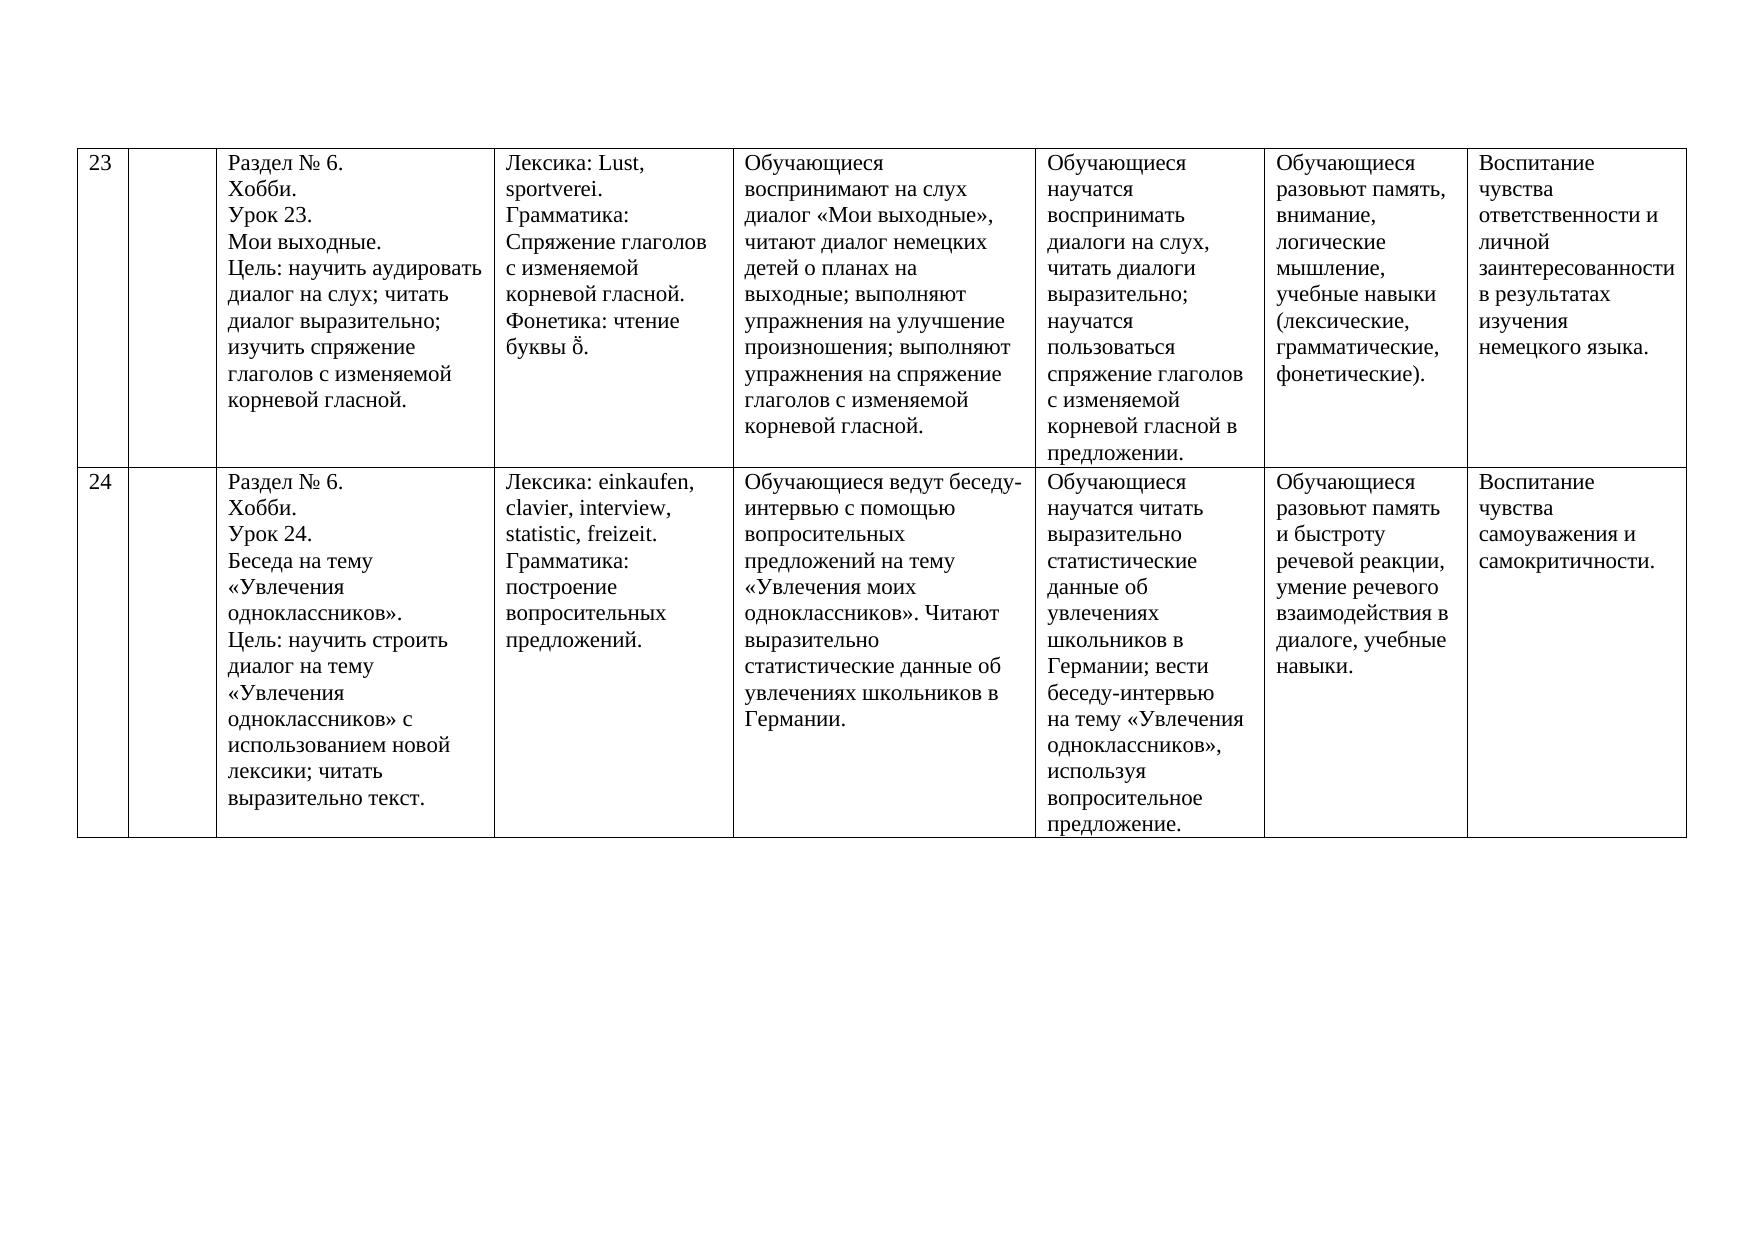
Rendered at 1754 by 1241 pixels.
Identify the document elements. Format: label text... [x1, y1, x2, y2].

table_cell Обучающиеся научатся воспринимать диалоги на слух, читать диалоги выразительно; научатся пользоваться спряжение глаголов с изменяемой корневой гласной в предложении. [1036, 149, 1264, 467]
table_cell Лексика: einkaufen, clavier, interview, statistic, freizeit. Грамматика: построение вопросительных предложений. [495, 468, 733, 837]
table_cell Лексика: Lust, sportverei. Грамматика: Спряжение глаголов с изменяемой корневой гласной. Фонетика: чтение буквы ṏ. [495, 149, 733, 467]
table_cell Обучающиеся разовьют память, внимание, логические мышление, учебные навыки (лексические, грамматические, фонетические). [1265, 149, 1467, 467]
table_cell [129, 468, 216, 837]
table_cell 24 [78, 468, 128, 837]
table_cell Обучающиеся научатся читать выразительно статистические данные об увлечениях школьников в Германии; вести беседу-интервью на тему «Увлечения одноклассников», используя вопросительное предложение. [1036, 468, 1264, 837]
table_cell Раздел № 6. Хобби. Урок 24. Беседа на тему «Увлечения одноклассников». Цель: научить строить диалог на тему «Увлечения одноклассников» с использованием новой лексики; читать выразительно текст. [217, 468, 494, 837]
table_cell [129, 149, 216, 467]
table_cell 23 [78, 149, 128, 467]
table_cell Обучающиеся разовьют память и быстроту речевой реакции, умение речевого взаимодействия в диалоге, учебные навыки. [1265, 468, 1467, 837]
table_cell Воспитание чувства самоуважения и самокритичности. [1468, 468, 1686, 837]
table_cell Обучающиеся воспринимают на слух диалог «Мои выходные», читают диалог немецких детей о планах на выходные; выполняют упражнения на улучшение произношения; выполняют упражнения на спряжение глаголов с изменяемой корневой гласной. [734, 149, 1035, 467]
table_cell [1468, 149, 1686, 467]
table_cell Раздел № 6. Хобби. Урок 23. Мои выходные. Цель: научить аудировать диалог на слух; читать диалог выразительно; изучить спряжение глаголов с изменяемой корневой гласной. [217, 149, 494, 467]
table_cell Обучающиеся ведут беседу-интервью с помощью вопросительных предложений на тему «Увлечения моих одноклассников». Читают выразительно статистические данные об увлечениях школьников в Германии. [734, 468, 1035, 837]
